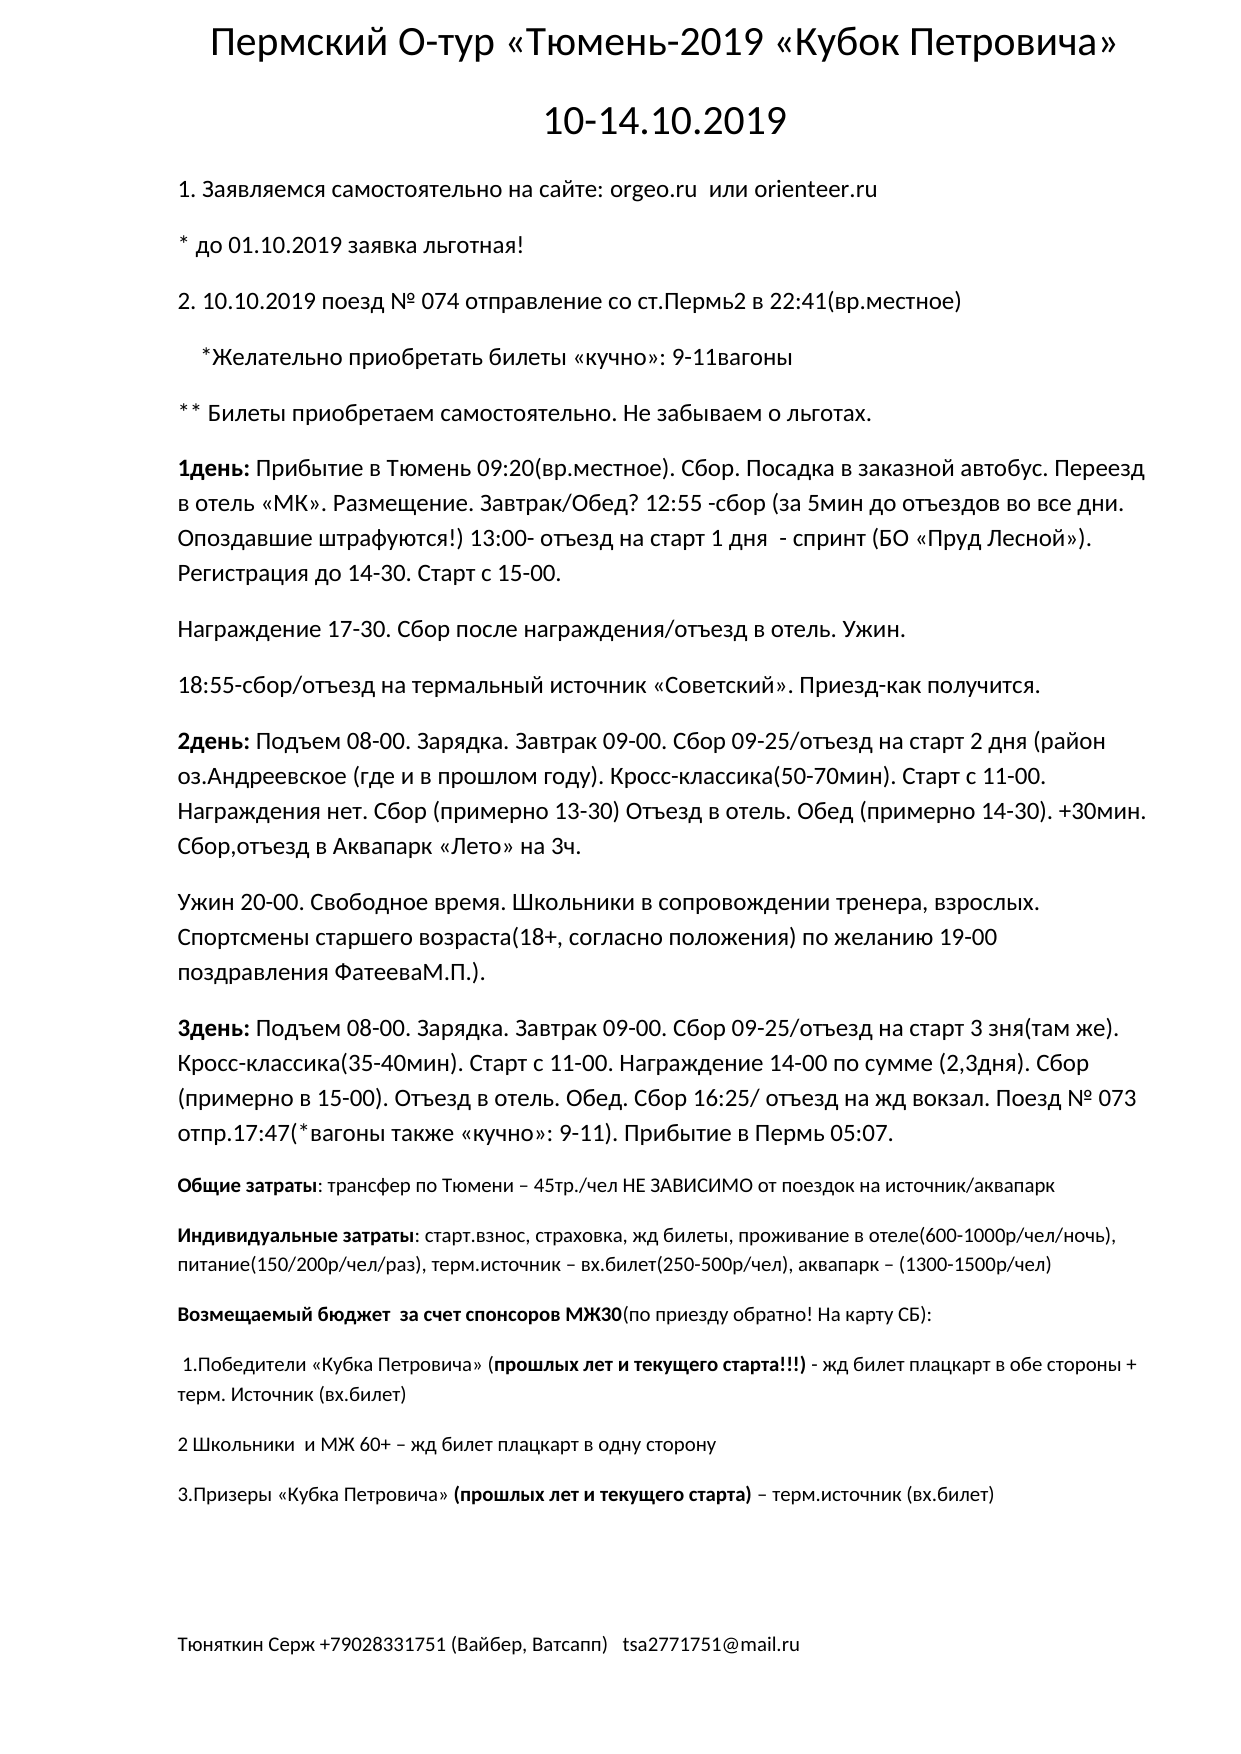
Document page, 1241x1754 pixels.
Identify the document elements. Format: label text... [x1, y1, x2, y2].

text * до 01.10.2019 заявка льготная! [177, 229, 1152, 260]
text Пермский О-тур «Тюмень-2019 «Кубок Петровича» [177, 15, 1152, 66]
text 1день: Прибытие в Тюмень 09:20(вр.местное). Сбор. Посадка в заказной автобус. Переезд в отель «МК». Размещение. Завтрак/Обед? 12:55 -сбор (за 5мин до отъездов во все дни. Опоздавшие штрафуются!) 13:00- отъезд на старт 1 дня - спринт (БО «Пруд Лесной»). Регистрация до 14-30. Старт с 15-00. [177, 452, 1152, 588]
text 1. Заявляемся самостоятельно на сайте: orgeo.ru или orienteer.ru [177, 173, 1152, 204]
text 18:55-сбор/отъезд на термальный источник «Советский». Приезд-как получится. [177, 669, 1152, 700]
text 10-14.10.2019 [177, 94, 1152, 145]
text ** Билеты приобретаем самостоятельно. Не забываем о льготах. [177, 397, 1152, 427]
text Ужин 20-00. Свободное время. Школьники в сопровождении тренера, взрослых. Спортсмены старшего возраста(18+, согласно положения) по желанию 19-00 поздравления ФатееваМ.П.). [177, 886, 1152, 986]
text 1.Победители «Кубка Петровича» (прошлых лет и текущего старта!!!) - жд билет плацкарт в обе стороны + терм. Источник (вх.билет) [177, 1352, 1152, 1406]
text Тюняткин Серж +79028331751 (Вайбер, Ватсапп) tsa2771751@mail.ru [177, 1631, 1152, 1656]
text 3день: Подъем 08-00. Зарядка. Завтрак 09-00. Сбор 09-25/отъезд на старт 3 зня(там же). Кросс-классика(35-40мин). Старт с 11-00. Награждение 14-00 по сумме (2,3дня). Сбор (примерно в 15-00). Отъезд в отель. Обед. Сбор 16:25/ отъезд на жд вокзал. Поезд № 073 отпр.17:47(*вагоны также «кучно»: 9-11). Прибытие в Пермь 05:07. [177, 1012, 1152, 1147]
text *Желательно приобретать билеты «кучно»: 9-11вагоны [177, 341, 1152, 371]
text Возмещаемый бюджет за счет спонсоров МЖ30(по приезду обратно! На карту СБ): [177, 1302, 1152, 1327]
text 3.Призеры «Кубка Петровича» (прошлых лет и текущего старта) – терм.источник (вх.билет) [177, 1481, 1152, 1506]
text 2. 10.10.2019 поезд № 074 отправление со ст.Пермь2 в 22:41(вр.местное) [177, 285, 1152, 316]
text Награждение 17-30. Сбор после награждения/отъезд в отель. Ужин. [177, 613, 1152, 644]
text 2день: Подъем 08-00. Зарядка. Завтрак 09-00. Сбор 09-25/отъезд на старт 2 дня (район оз.Андреевское (где и в прошлом году). Кросс-классика(50-70мин). Старт с 11-00. Награждения нет. Сбор (примерно 13-30) Отъезд в отель. Обед (примерно 14-30). +30мин. Сбор,отъезд в Аквапарк «Лето» на 3ч. [177, 725, 1152, 861]
text Общие затраты: трансфер по Тюмени – 45тр./чел НЕ ЗАВИСИМО от поездок на источник/аквапарк [177, 1172, 1152, 1198]
text 2 Школьники и МЖ 60+ – жд билет плацкарт в одну сторону [177, 1431, 1152, 1456]
text Индивидуальные затраты: старт.взнос, страховка, жд билеты, проживание в отеле(600-1000р/чел/ночь), питание(150/200р/чел/раз), терм.источник – вх.билет(250-500р/чел), аквапарк – (1300-1500р/чел) [177, 1222, 1152, 1277]
